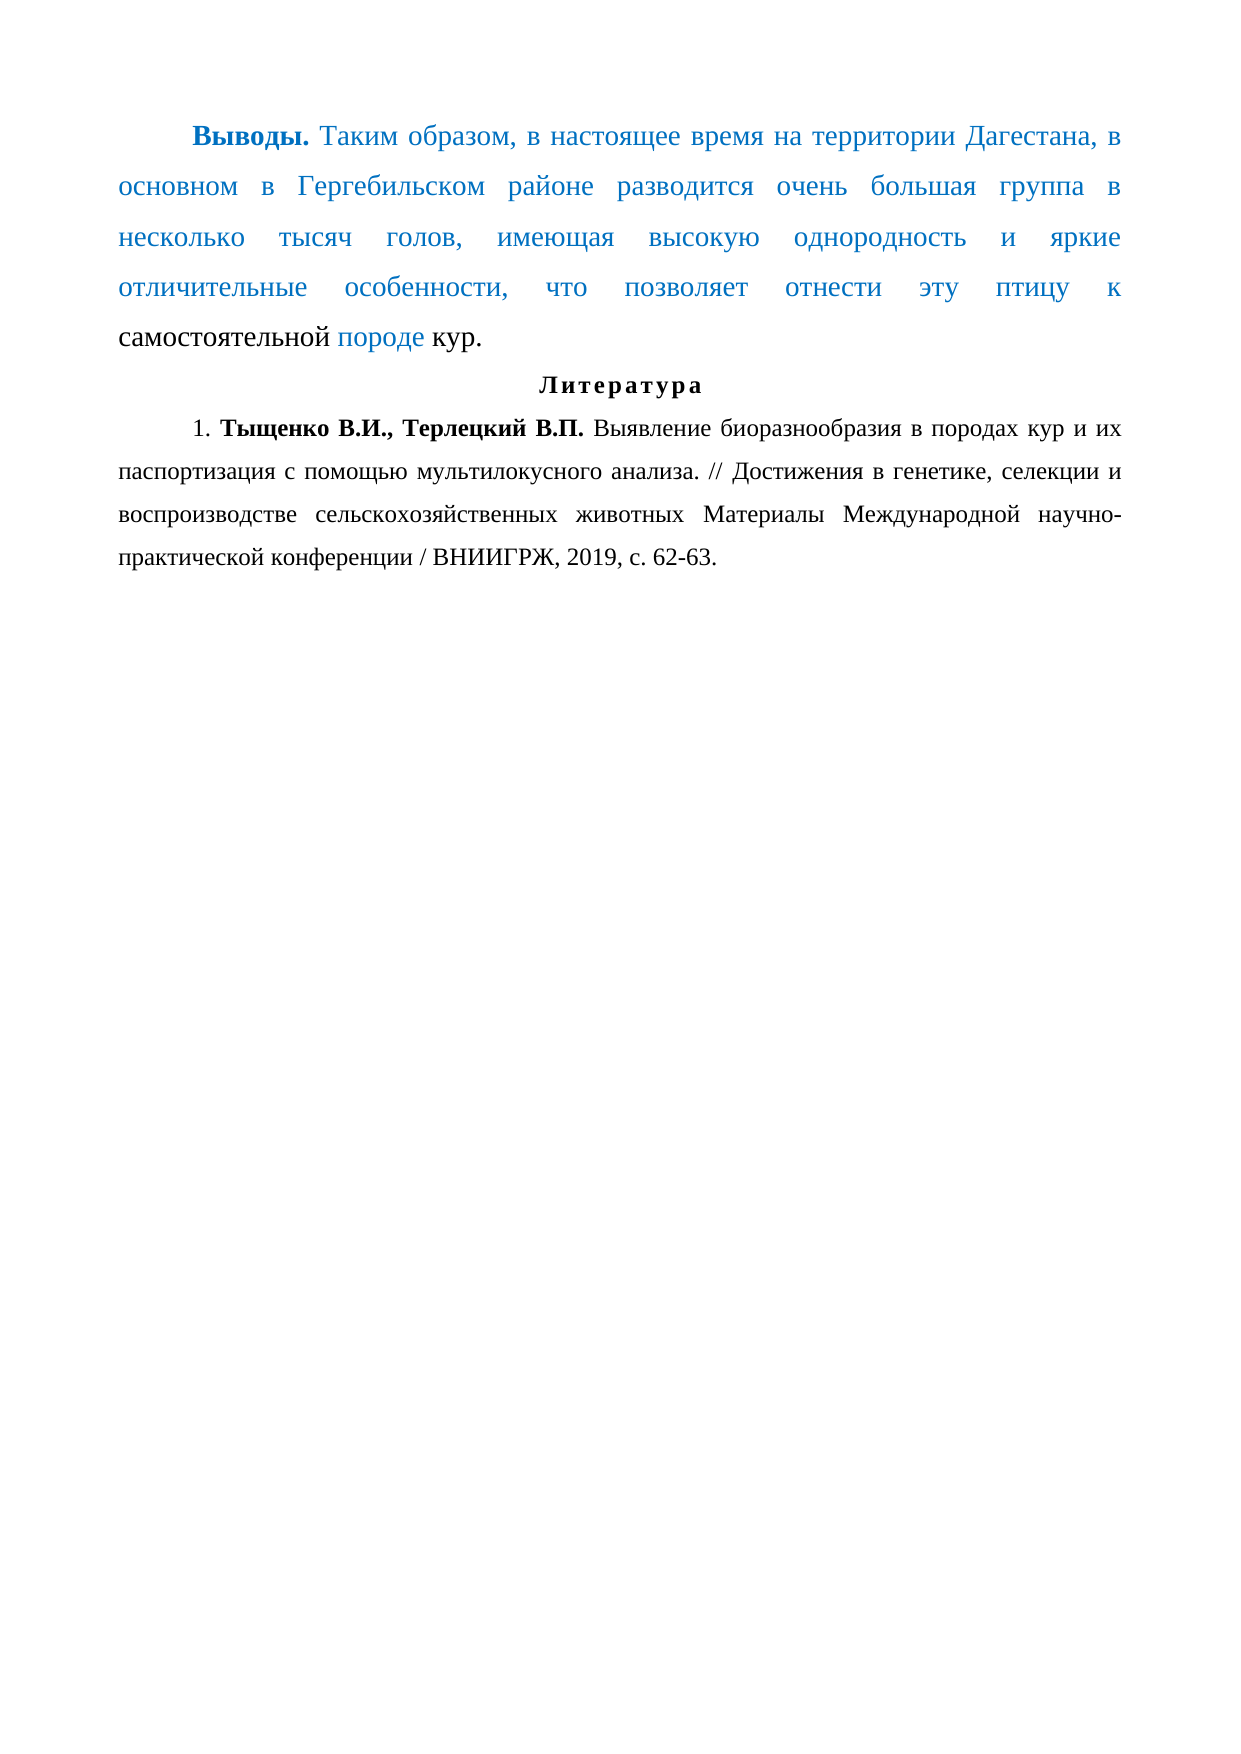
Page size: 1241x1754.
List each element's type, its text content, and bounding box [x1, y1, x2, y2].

text Выводы. Таким образом, в настоящее время на территории Дагестана, в основном в Гергебильском районе разводится очень большая группа в несколько тысяч голов, имеющая высокую однородность и яркие отличительные особенности, что позволяет отнести эту птицу к самостоятельной породе кур. [118, 118, 1122, 353]
text Литература [118, 370, 1122, 398]
text 1. Тыщенко В.И., Терлецкий В.П. Выявление биоразнообразия в породах кур и их паспортизация с помощью мультилокусного анализа. // Достижения в генетике, селекции и воспроизводстве сельскохозяйственных животных Материалы Международной научно-практической конференции / ВНИИГРЖ, 2019, с. 62-63. [118, 413, 1122, 571]
